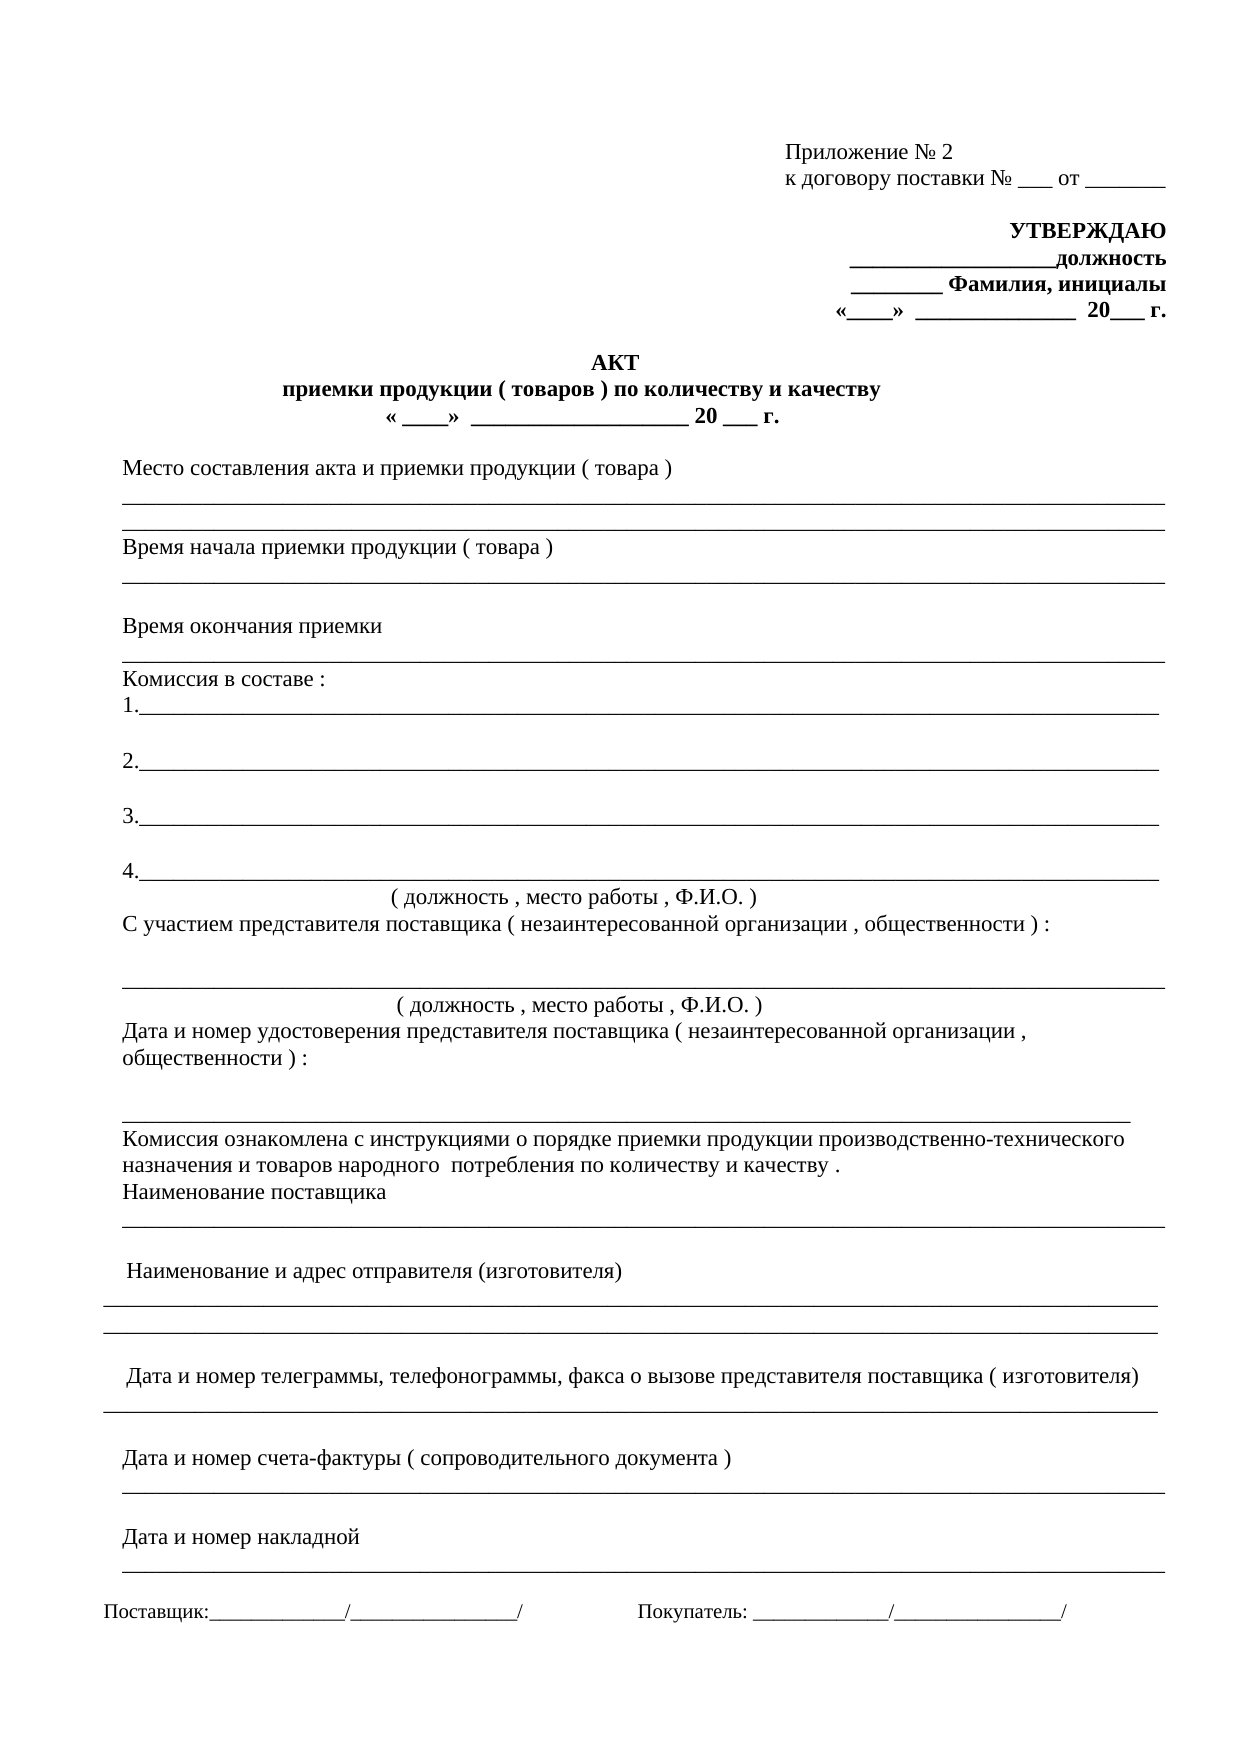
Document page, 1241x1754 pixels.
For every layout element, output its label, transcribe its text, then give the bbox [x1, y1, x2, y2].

text Наименование и адрес отправителя (изготовителя) [103, 1257, 1166, 1283]
text Время окончания приемки ___________________________________________________________________________________________ [122, 612, 1166, 665]
text 3._________________________________________________________________________________________ [122, 802, 1166, 828]
text ____________________________________________________________________________________________ ____________________________________________________________________________________________ [103, 1283, 1166, 1336]
text Приложение № 2 [619, 138, 1166, 164]
text Место составления акта и приемки продукции ( товара ) ___________________________________________________________________________________________ [122, 454, 1166, 507]
text ___________________________________________________________________________________________ [122, 936, 1166, 991]
text к договору поставки № ___ от _______ [103, 164, 1166, 191]
text ( должность , место работы , Ф.И.О. ) [122, 883, 1166, 909]
text Дата и номер удостоверения представителя поставщика ( незаинтересованной организации , общественности ) : [122, 1017, 1166, 1070]
text Дата и номер телеграммы, телефонограммы, факса о вызове представителя поставщика ( изготовителя) ____________________________________________________________________________________________ [103, 1362, 1166, 1415]
text ________________________________________________________________________________________ [122, 1070, 1166, 1125]
text ( должность , место работы , Ф.И.О. ) [122, 991, 1166, 1017]
text С участием представителя поставщика ( незаинтересованной организации , общественности ) : [122, 909, 1166, 936]
text Комиссия в составе : 1._________________________________________________________________________________________ [122, 665, 1166, 718]
text Дата и номер счета-фактуры ( сопроводительного документа ) ___________________________________________________________________________________________ [122, 1444, 1166, 1497]
text приемки продукции ( товаров ) по количеству и качеству [122, 375, 1166, 402]
text ___________________________________________________________________________________________ [122, 507, 1166, 533]
text 4._________________________________________________________________________________________ [122, 828, 1166, 883]
text Дата и номер накладной ___________________________________________________________________________________________ [122, 1523, 1166, 1576]
text УТВЕРЖДАЮ [703, 217, 1166, 243]
text Комиссия ознакомлена с инструкциями о порядке приемки продукции производственно-технического назначения и товаров народного потребления по количеству и качеству . [122, 1125, 1166, 1178]
text « ____» ___________________ 20 ___ г. [122, 402, 1166, 428]
text Время начала приемки продукции ( товара ) ___________________________________________________________________________________________ [122, 533, 1166, 586]
text 2._________________________________________________________________________________________ [122, 718, 1166, 773]
text __________________должность ________ Фамилия, инициалы «____» ______________ 20___ г. [703, 243, 1166, 323]
text Наименование поставщика ___________________________________________________________________________________________ [122, 1178, 1166, 1231]
text АКТ [122, 349, 1166, 375]
